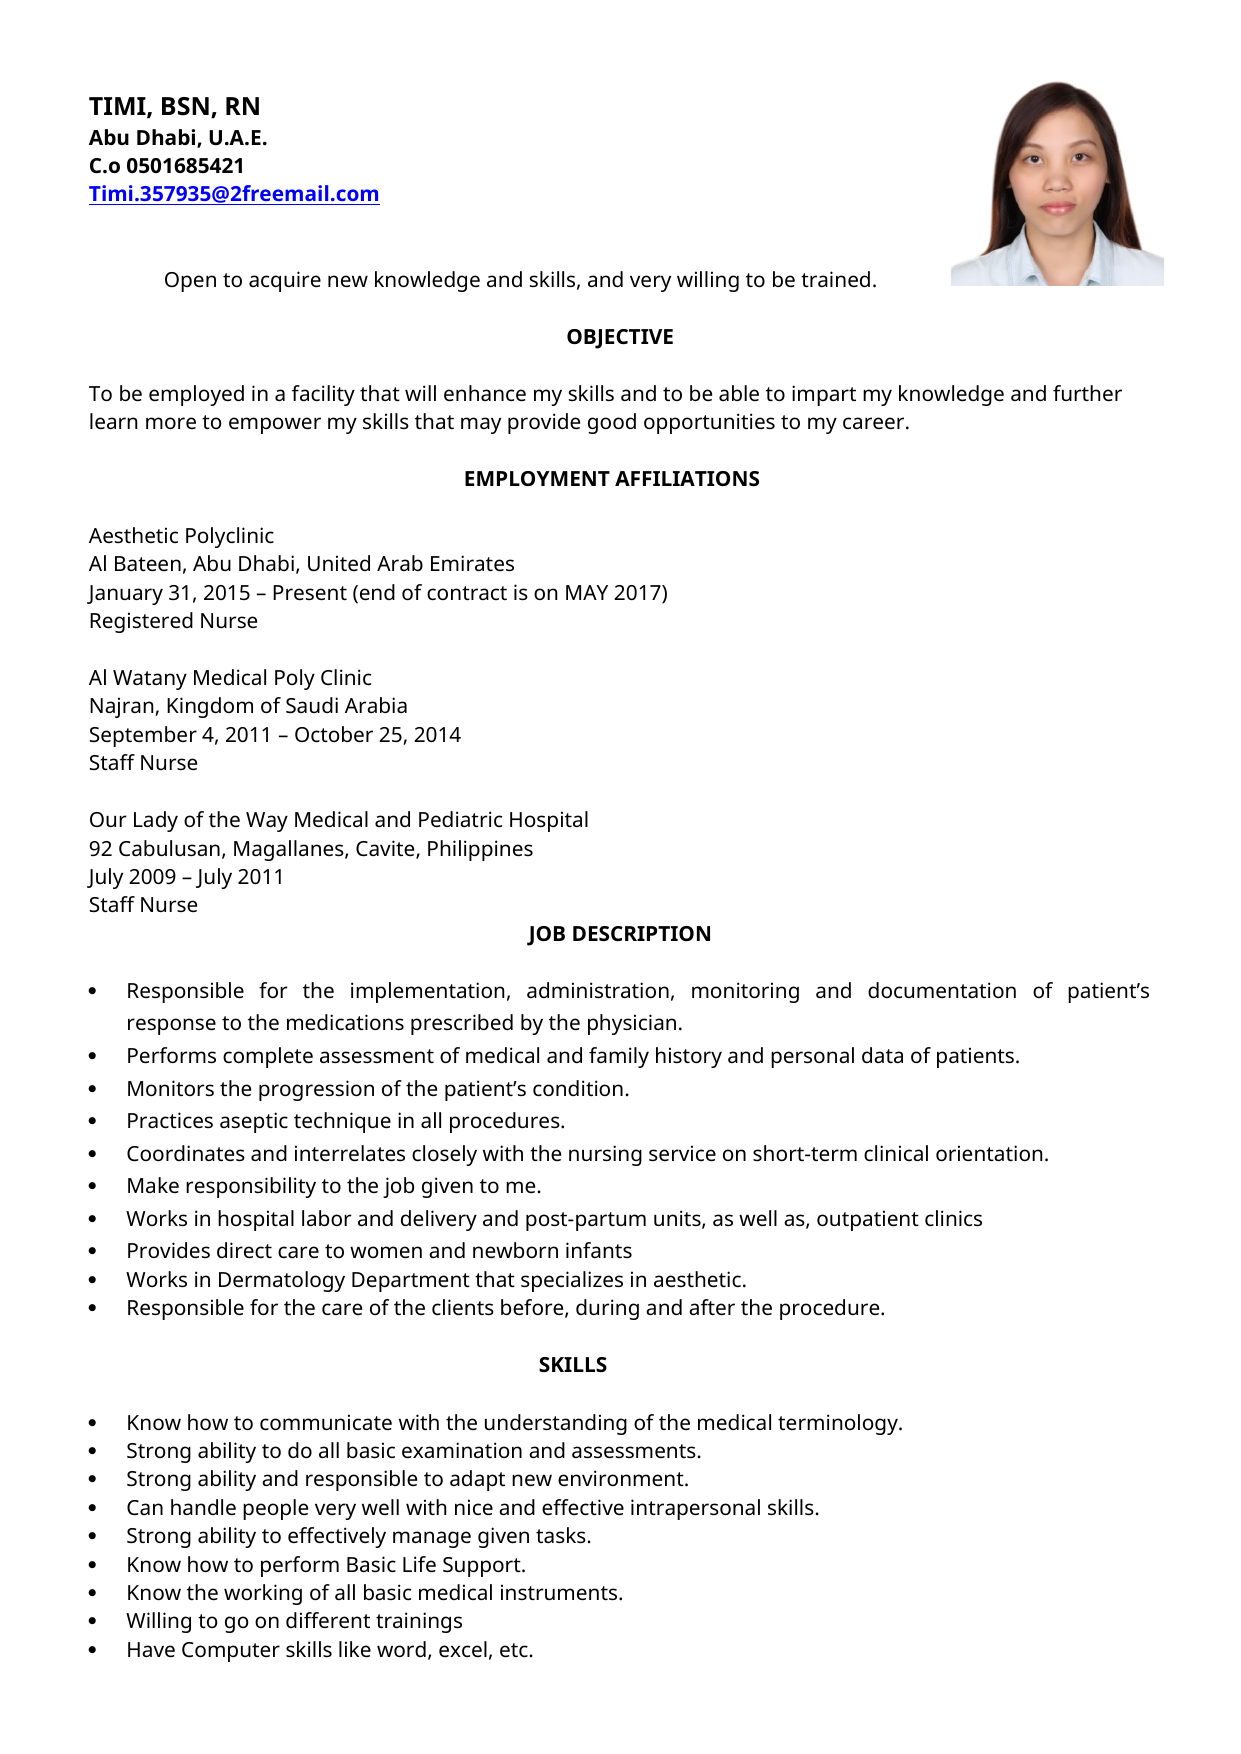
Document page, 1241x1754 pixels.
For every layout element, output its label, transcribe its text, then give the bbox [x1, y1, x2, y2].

list Practices aseptic technique in all procedures. [89, 1106, 1152, 1135]
text Abu Dhabi, U.A.E. [89, 123, 1152, 151]
text Al Bateen, Abu Dhabi, United Arab Emirates [89, 549, 1152, 578]
text Aesthetic Polyclinic [89, 521, 1152, 549]
text July 2009 – July 2011 [89, 862, 1152, 891]
text Al Watany Medical Poly Clinic [89, 663, 1152, 691]
list Responsible for the implementation, administration, monitoring and documentation of patient’s response to the medications prescribed by the physician. [89, 976, 1152, 1037]
text Staff Nurse [89, 891, 1152, 919]
list Know how to communicate with the understanding of the medical terminology. [89, 1408, 1152, 1436]
list Coordinates and interrelates closely with the nursing service on short-term clinical orientation. [89, 1139, 1152, 1167]
text EMPLOYMENT AFFILIATIONS [389, 464, 1152, 492]
text September 4, 2011 – October 25, 2014 [89, 720, 1152, 748]
text Registered Nurse [89, 606, 1152, 634]
text Najran, Kingdom of Saudi Arabia [89, 691, 1152, 720]
list Strong ability to do all basic examination and assessments. [89, 1436, 1152, 1464]
picture [950, 69, 1165, 286]
list Strong ability to effectively manage given tasks. [89, 1521, 1152, 1550]
text Open to acquire new knowledge and skills, and very willing to be trained. [164, 265, 1152, 293]
list Can handle people very well with nice and effective intrapersonal skills. [89, 1493, 1152, 1521]
text OBJECTIVE [89, 322, 1152, 350]
list Provides direct care to women and newborn infants [89, 1237, 1152, 1265]
text Timi.357935@2freemail.com [89, 179, 1152, 208]
text Staff Nurse [89, 748, 1152, 777]
list Works in Dermatology Department that specializes in aesthetic. [89, 1265, 1152, 1293]
text 92 Cabulusan, Magallanes, Cavite, Philippines [89, 834, 1152, 862]
text TIMI, BSN, RN [89, 89, 1152, 123]
text January 31, 2015 – Present (end of contract is on MAY 2017) [89, 578, 1152, 606]
list Make responsibility to the job given to me. [89, 1171, 1152, 1200]
list SKILLS [501, 1350, 1152, 1378]
list Responsible for the care of the clients before, during and after the procedure. [89, 1293, 1152, 1322]
list Strong ability and responsible to adapt new environment. [89, 1464, 1152, 1493]
list Know how to perform Basic Life Support. [89, 1550, 1152, 1578]
list Know the working of all basic medical instruments. [89, 1578, 1152, 1607]
list Have Computer skills like word, excel, etc. [89, 1635, 1152, 1663]
list Works in hospital labor and delivery and post-partum units, as well as, outpatient clinics [89, 1204, 1152, 1232]
list Willing to go on different trainings [89, 1607, 1152, 1635]
text To be employed in a facility that will enhance my skills and to be able to impart my knowledge and further learn more to empower my skills that may provide good opportunities to my career. [89, 379, 1152, 436]
list Monitors the progression of the patient’s condition. [89, 1074, 1152, 1102]
text C.o 0501685421 [89, 151, 1152, 179]
text JOB DESCRIPTION [89, 919, 1152, 947]
list Performs complete assessment of medical and family history and personal data of patients. [89, 1041, 1152, 1069]
text Our Lady of the Way Medical and Pediatric Hospital [89, 805, 1152, 834]
